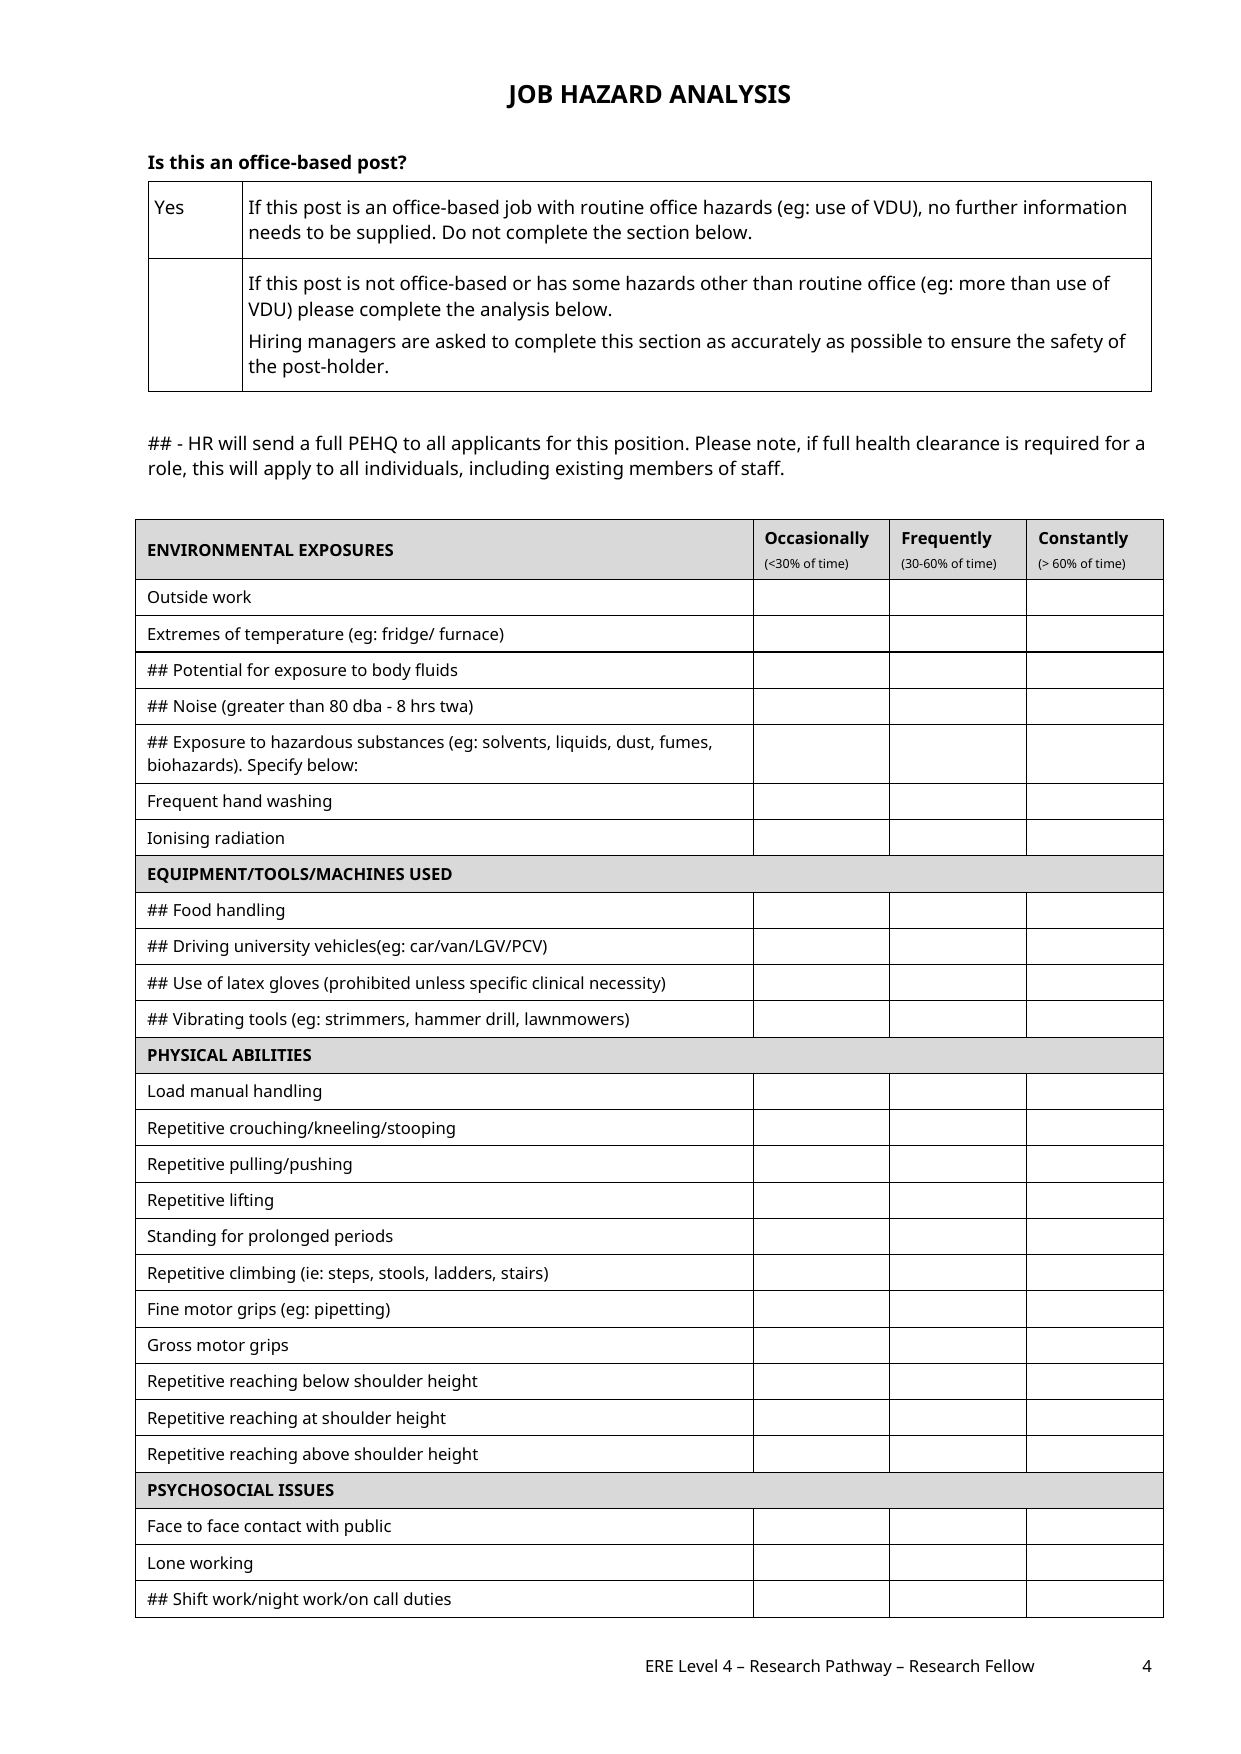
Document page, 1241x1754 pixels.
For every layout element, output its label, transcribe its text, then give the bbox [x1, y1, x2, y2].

table_cell [890, 1545, 1026, 1580]
table_cell [890, 689, 1026, 724]
table_cell [1027, 1146, 1163, 1182]
table_cell [754, 1328, 889, 1363]
table_cell [890, 1400, 1026, 1435]
table_cell [890, 1219, 1026, 1254]
table_cell [754, 784, 889, 819]
table_cell EQUIPMENT/TOOLS/MACHINES USED [136, 856, 1163, 892]
table_cell [890, 725, 1026, 783]
table_cell ## Food handling [136, 893, 753, 928]
table_cell Face to face contact with public [136, 1509, 753, 1544]
table_header If this post is an office-based job with routine office hazards (eg: use of VDU), no further information needs to be supplied. Do not complete the section below. [243, 182, 1151, 257]
table_cell ## Driving university vehicles(eg: car/van/LGV/PCV) [136, 929, 753, 964]
table_cell [1027, 1110, 1163, 1145]
table_cell [890, 580, 1026, 615]
table_cell Ionising radiation [136, 820, 753, 855]
table_cell [1027, 1545, 1163, 1580]
table_cell [890, 1509, 1026, 1544]
table_cell ## Noise (greater than 80 dba - 8 hrs twa) [136, 689, 753, 724]
table_cell [754, 1400, 889, 1435]
table_cell Fine motor grips (eg: pipetting) [136, 1291, 753, 1327]
table_cell [890, 893, 1026, 928]
table_cell [1027, 1328, 1163, 1363]
table_cell [754, 1255, 889, 1290]
table_cell Outside work [136, 580, 753, 615]
table_cell [754, 1545, 889, 1580]
table_cell [1027, 1074, 1163, 1109]
table_cell [754, 1509, 889, 1544]
table_cell [754, 616, 889, 651]
table_cell [754, 820, 889, 855]
table_cell [754, 965, 889, 1000]
table_cell Frequent hand washing [136, 784, 753, 819]
table_cell Extremes of temperature (eg: fridge/ furnace) [136, 616, 753, 651]
table_cell Repetitive pulling/pushing [136, 1146, 753, 1182]
table_cell Repetitive reaching at shoulder height [136, 1400, 753, 1435]
table_cell [1027, 1255, 1163, 1290]
table_cell [1027, 653, 1163, 688]
table_cell If this post is not office-based or has some hazards other than routine office (eg: more than use of VDU) please complete the analysis below. Hiring managers are asked to complete this section as accurately as possible to ensure the safety of the post-holder. [243, 259, 1151, 391]
text JOB HAZARD ANALYSIS [148, 77, 1152, 111]
table_cell Repetitive crouching/kneeling/stooping [136, 1110, 753, 1145]
table_header Yes [149, 182, 242, 257]
table_cell [890, 1291, 1026, 1327]
table_cell [1027, 1001, 1163, 1037]
table_cell [1027, 893, 1163, 928]
table_cell [1027, 580, 1163, 615]
table_cell [890, 1074, 1026, 1109]
table_cell [890, 929, 1026, 964]
table_cell PHYSICAL ABILITIES [136, 1038, 1163, 1073]
table_cell [1027, 1400, 1163, 1435]
table_cell [1027, 689, 1163, 724]
table_cell [890, 616, 1026, 651]
table_cell [754, 1364, 889, 1399]
table_header Constantly (> 60% of time) [1027, 520, 1163, 579]
table_cell [754, 1291, 889, 1327]
table_cell [890, 1183, 1026, 1218]
table_cell [1027, 1509, 1163, 1544]
table_header Occasionally (<30% of time) [754, 520, 889, 579]
table_cell Lone working [136, 1545, 753, 1580]
table_cell [890, 1328, 1026, 1363]
table_cell [1027, 616, 1163, 651]
table_cell [149, 259, 242, 391]
table_cell [1027, 965, 1163, 1000]
table_cell [1027, 1183, 1163, 1218]
table_cell Load manual handling [136, 1074, 753, 1109]
table_cell ## Potential for exposure to body fluids [136, 653, 753, 688]
table_cell [890, 1001, 1026, 1037]
table_header Frequently (30-60% of time) [890, 520, 1026, 579]
table_cell Repetitive lifting [136, 1183, 753, 1218]
table_cell ## Exposure to hazardous substances (eg: solvents, liquids, dust, fumes, biohazards). Specify below: [136, 725, 753, 783]
table_cell [890, 1146, 1026, 1182]
table_cell [890, 1436, 1026, 1472]
table_cell [754, 1001, 889, 1037]
table_cell [754, 1581, 889, 1617]
table_cell [754, 1110, 889, 1145]
table_cell ## Use of latex gloves (prohibited unless specific clinical necessity) [136, 965, 753, 1000]
table_cell [890, 820, 1026, 855]
table_cell ## Shift work/night work/on call duties [136, 1581, 753, 1617]
table_cell [754, 689, 889, 724]
table_cell Gross motor grips [136, 1328, 753, 1363]
table_cell [1027, 1291, 1163, 1327]
table_cell [1027, 929, 1163, 964]
table_cell [1027, 820, 1163, 855]
table_cell [754, 929, 889, 964]
table_cell [754, 580, 889, 615]
table_cell [890, 1581, 1026, 1617]
table_cell [754, 725, 889, 783]
table_cell [890, 965, 1026, 1000]
table_cell [890, 1110, 1026, 1145]
table_cell [1027, 1364, 1163, 1399]
table_cell PSYCHOSOCIAL ISSUES [136, 1473, 1163, 1508]
table_cell [754, 653, 889, 688]
table_cell [754, 1146, 889, 1182]
table_cell [754, 1436, 889, 1472]
table_header ENVIRONMENTAL EXPOSURES [136, 520, 753, 579]
table_cell Standing for prolonged periods [136, 1219, 753, 1254]
table_cell [1027, 784, 1163, 819]
table_cell [890, 784, 1026, 819]
table_cell Repetitive climbing (ie: steps, stools, ladders, stairs) [136, 1255, 753, 1290]
table_cell [1027, 725, 1163, 783]
text ## - HR will send a full PEHQ to all applicants for this position. Please note, if full health clearance is required for a role, this will apply to all individuals, including existing members of staff. [148, 430, 1152, 481]
table_cell [1027, 1219, 1163, 1254]
table_cell [1027, 1436, 1163, 1472]
table_cell Repetitive reaching above shoulder height [136, 1436, 753, 1472]
table_cell [754, 1183, 889, 1218]
table_cell [890, 653, 1026, 688]
table_cell [754, 893, 889, 928]
table_cell [754, 1219, 889, 1254]
table_cell [890, 1364, 1026, 1399]
text Is this an office-based post? [148, 149, 1152, 175]
table_cell Repetitive reaching below shoulder height [136, 1364, 753, 1399]
table_cell [1027, 1581, 1163, 1617]
table_cell ## Vibrating tools (eg: strimmers, hammer drill, lawnmowers) [136, 1001, 753, 1037]
table_cell [754, 1074, 889, 1109]
table_cell [890, 1255, 1026, 1290]
